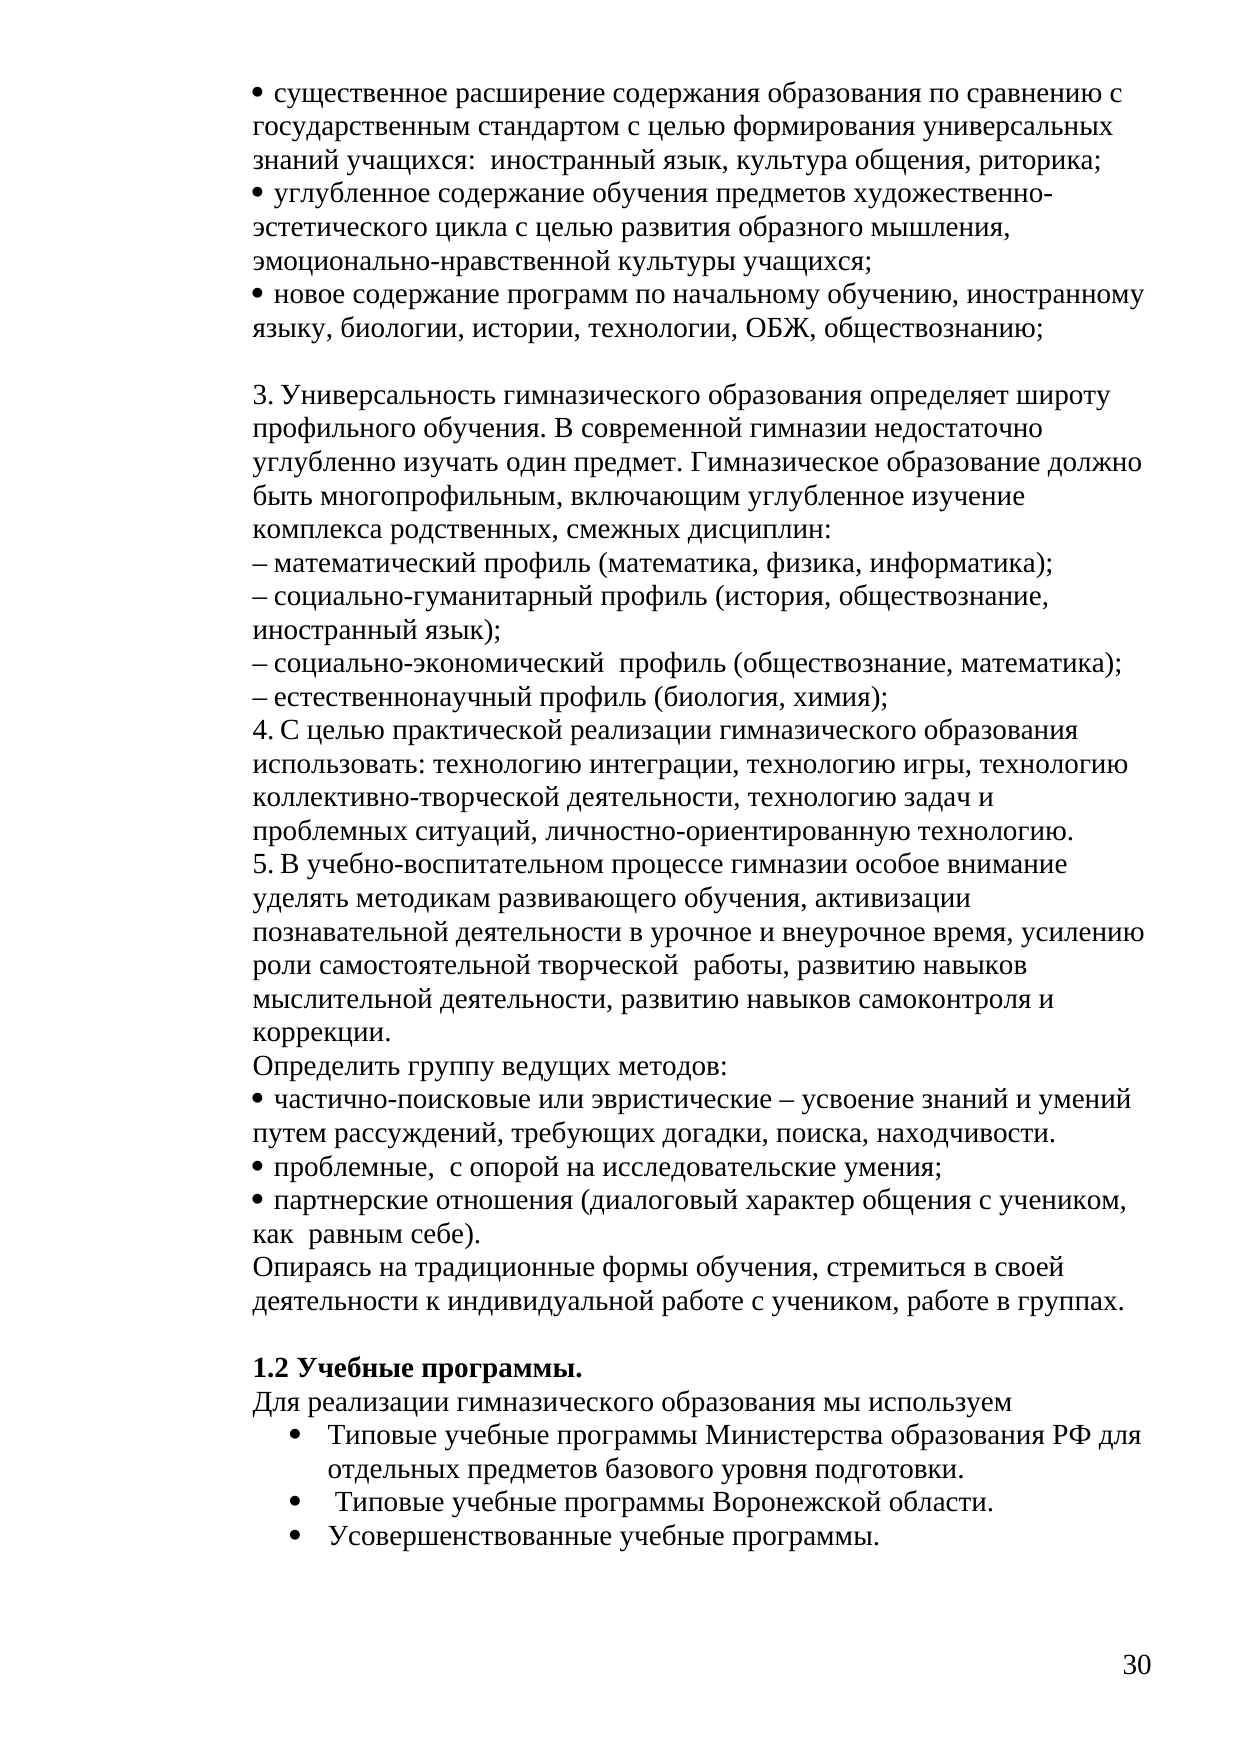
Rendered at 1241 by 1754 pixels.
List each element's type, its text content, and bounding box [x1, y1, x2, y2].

list естественнонаучный профиль (биология, химия); [252, 679, 1152, 712]
text Опираясь на традиционные формы обучения, стремиться в своей деятельности к индивидуальной работе с учеником, работе в группах. [252, 1249, 1152, 1317]
list социально-экономический профиль (обществознание, математика); [252, 645, 1152, 679]
list партнерские отношения (диалоговый характер общения с учеником, как равным себе). [252, 1182, 1152, 1249]
list социально-гуманитарный профиль (история, обществознание, иностранный язык); [252, 578, 1152, 645]
list Усовершенствованные учебные программы. [290, 1518, 1152, 1552]
list существенное расширение содержания образования по сравнению с государственным стандартом с целью формирования универсальных знаний учащихся: иностранный язык, культура общения, риторика; [252, 75, 1152, 176]
list математический профиль (математика, физика, информатика); [252, 545, 1152, 578]
list новое содержание программ по начальному обучению, иностранному языку, биологии, истории, технологии, ОБЖ, обществознанию; [252, 276, 1152, 343]
text 1.2 Учебные программы. [252, 1350, 1152, 1384]
list С целью практической реализации гимназического образования использовать: технологию интеграции, технологию игры, технологию коллективно-творческой деятельности, технологию задач и проблемных ситуаций, личностно-ориентированную технологию. [252, 712, 1152, 847]
list Типовые учебные программы Воронежской области. [290, 1484, 1152, 1518]
list проблемные, с опорой на исследовательские умения; [252, 1149, 1152, 1182]
list частично-поисковые или эвристические – усвоение знаний и умений путем рассуждений, требующих догадки, поиска, находчивости. [252, 1081, 1152, 1149]
list Типовые учебные программы Министерства образования РФ для отдельных предметов базового уровня подготовки. [290, 1417, 1152, 1484]
text Определить группу ведущих методов: [252, 1048, 1152, 1081]
list углубленное содержание обучения предметов художественно-эстетического цикла с целью развития образного мышления, эмоционально-нравственной культуры учащихся; [252, 176, 1152, 276]
list Универсальность гимназического образования определяет широту профильного обучения. В современной гимназии недостаточно углубленно изучать один предмет. Гимназическое образование должно быть многопрофильным, включающим углубленное изучение комплекса родственных, смежных дисциплин: [252, 377, 1152, 545]
text Для реализации гимназического образования мы используем [177, 1384, 1152, 1417]
list В учебно-воспитательном процессе гимназии особое внимание уделять методикам развивающего обучения, активизации познавательной деятельности в урочное и внеурочное время, усилению роли самостоятельной творческой работы, развитию навыков мыслительной деятельности, развитию навыков самоконтроля и коррекции. [252, 847, 1152, 1048]
